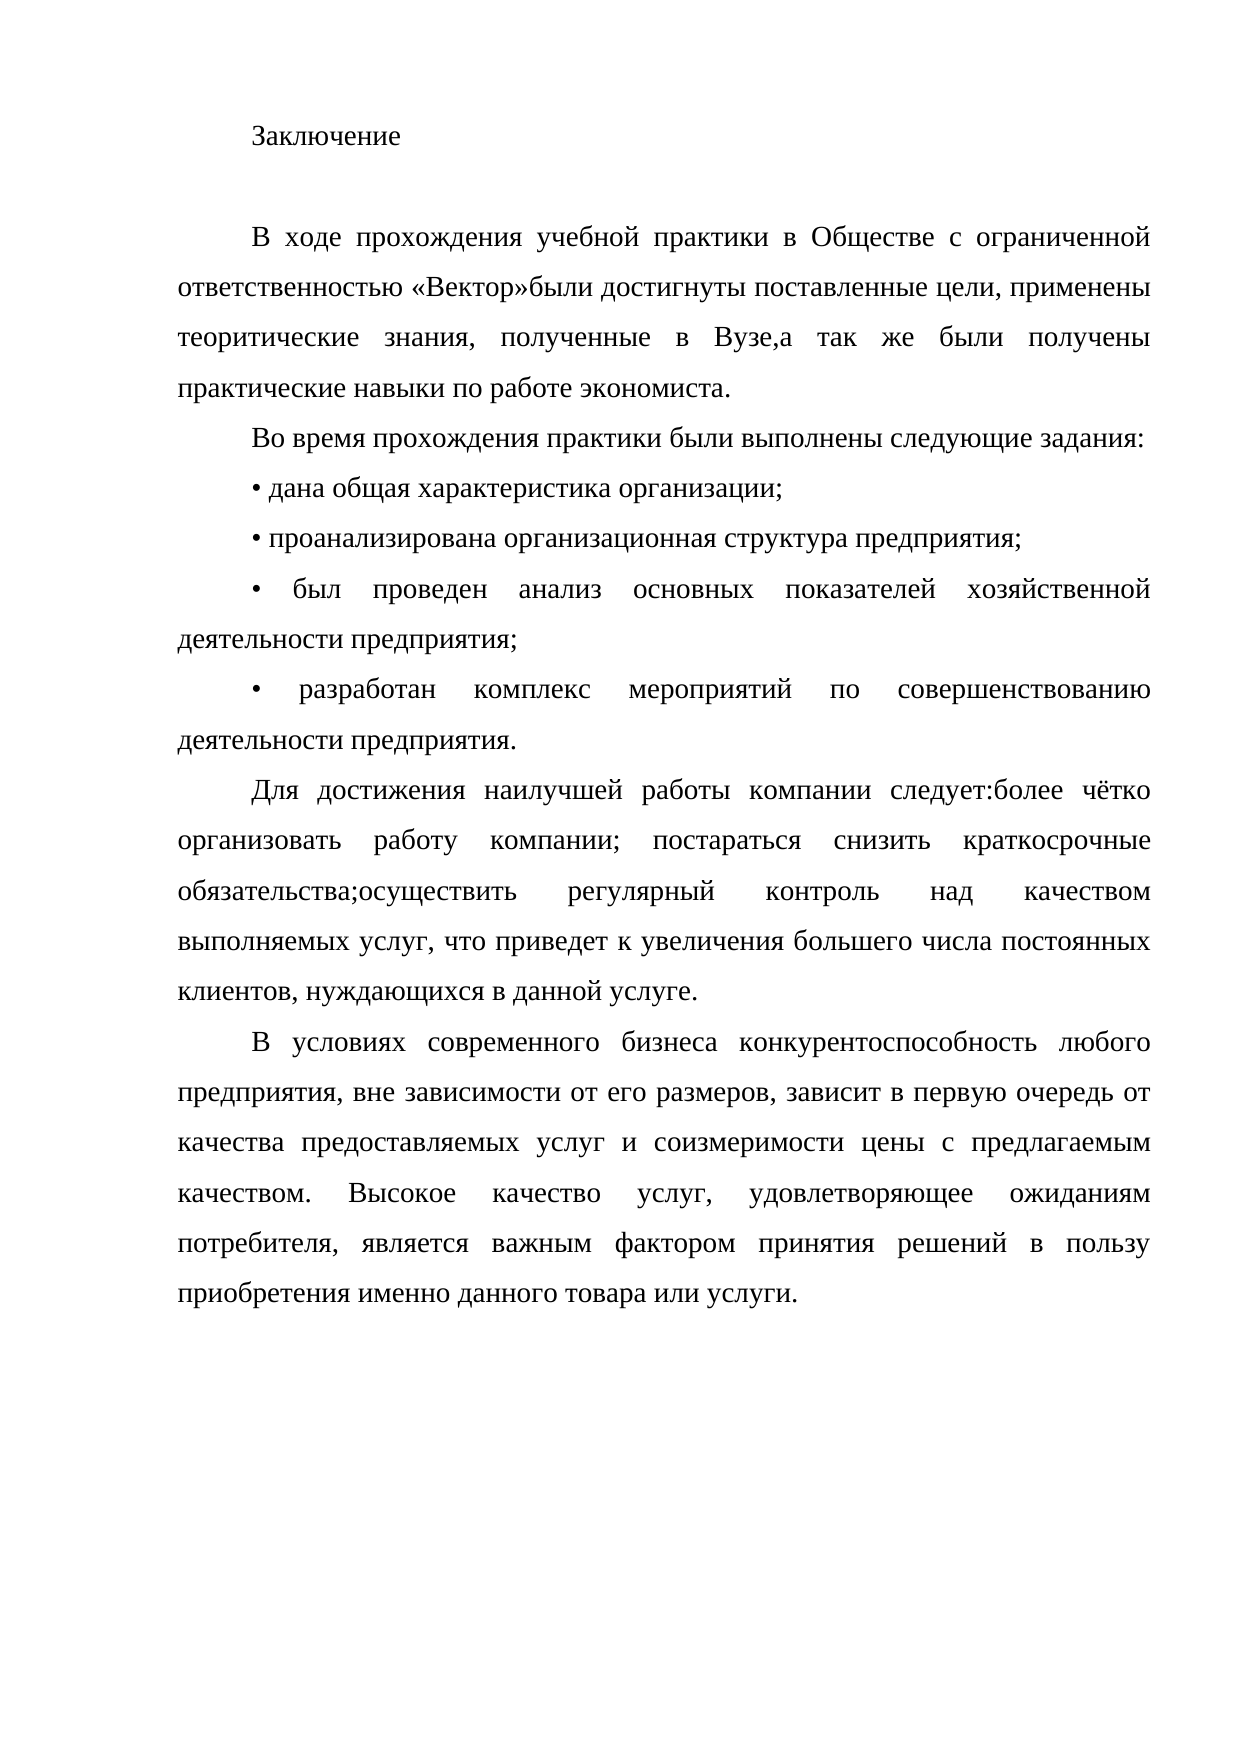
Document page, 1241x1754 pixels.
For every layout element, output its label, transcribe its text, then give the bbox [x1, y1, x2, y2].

text • был проведен анализ основных показателей хозяйственной деятельности предприятия; [177, 571, 1152, 655]
text Для достижения наилучшей работы компании следует:более чётко организовать работу компании; постараться снизить краткосрочные обязательства;осуществить регулярный контроль над качеством выполняемых услуг, что приведет к увеличения большего числа постоянных клиентов, нуждающихся в данной услуге. [177, 772, 1152, 1007]
text В условиях современного бизнеса конкурентоспособность любого предприятия, вне зависимости от его размеров, зависит в первую очередь от качества предоставляемых услуг и соизмеримости цены с предлагаемым качеством. Высокое качество услуг, удовлетворяющее ожиданиям потребителя, является важным фактором принятия решений в пользу приобретения именно данного товара или услуги. [177, 1024, 1152, 1309]
text • проанализирована организационная структура предприятия; [177, 521, 1152, 554]
text • разработан комплекс мероприятий по совершенствованию деятельности предприятия. [177, 672, 1152, 755]
text Заключение [177, 118, 1152, 152]
text • дана общая характеристика организации; [177, 470, 1152, 504]
text В ходе прохождения учебной практики в Обществе с ограниченной ответственностью «Вектор»были достигнуты поставленные цели, применены теоритические знания, полученные в Вузе,а так же были получены практические навыки по работе экономиста. [177, 219, 1152, 403]
text Во время прохождения практики были выполнены следующие задания: [177, 420, 1152, 453]
